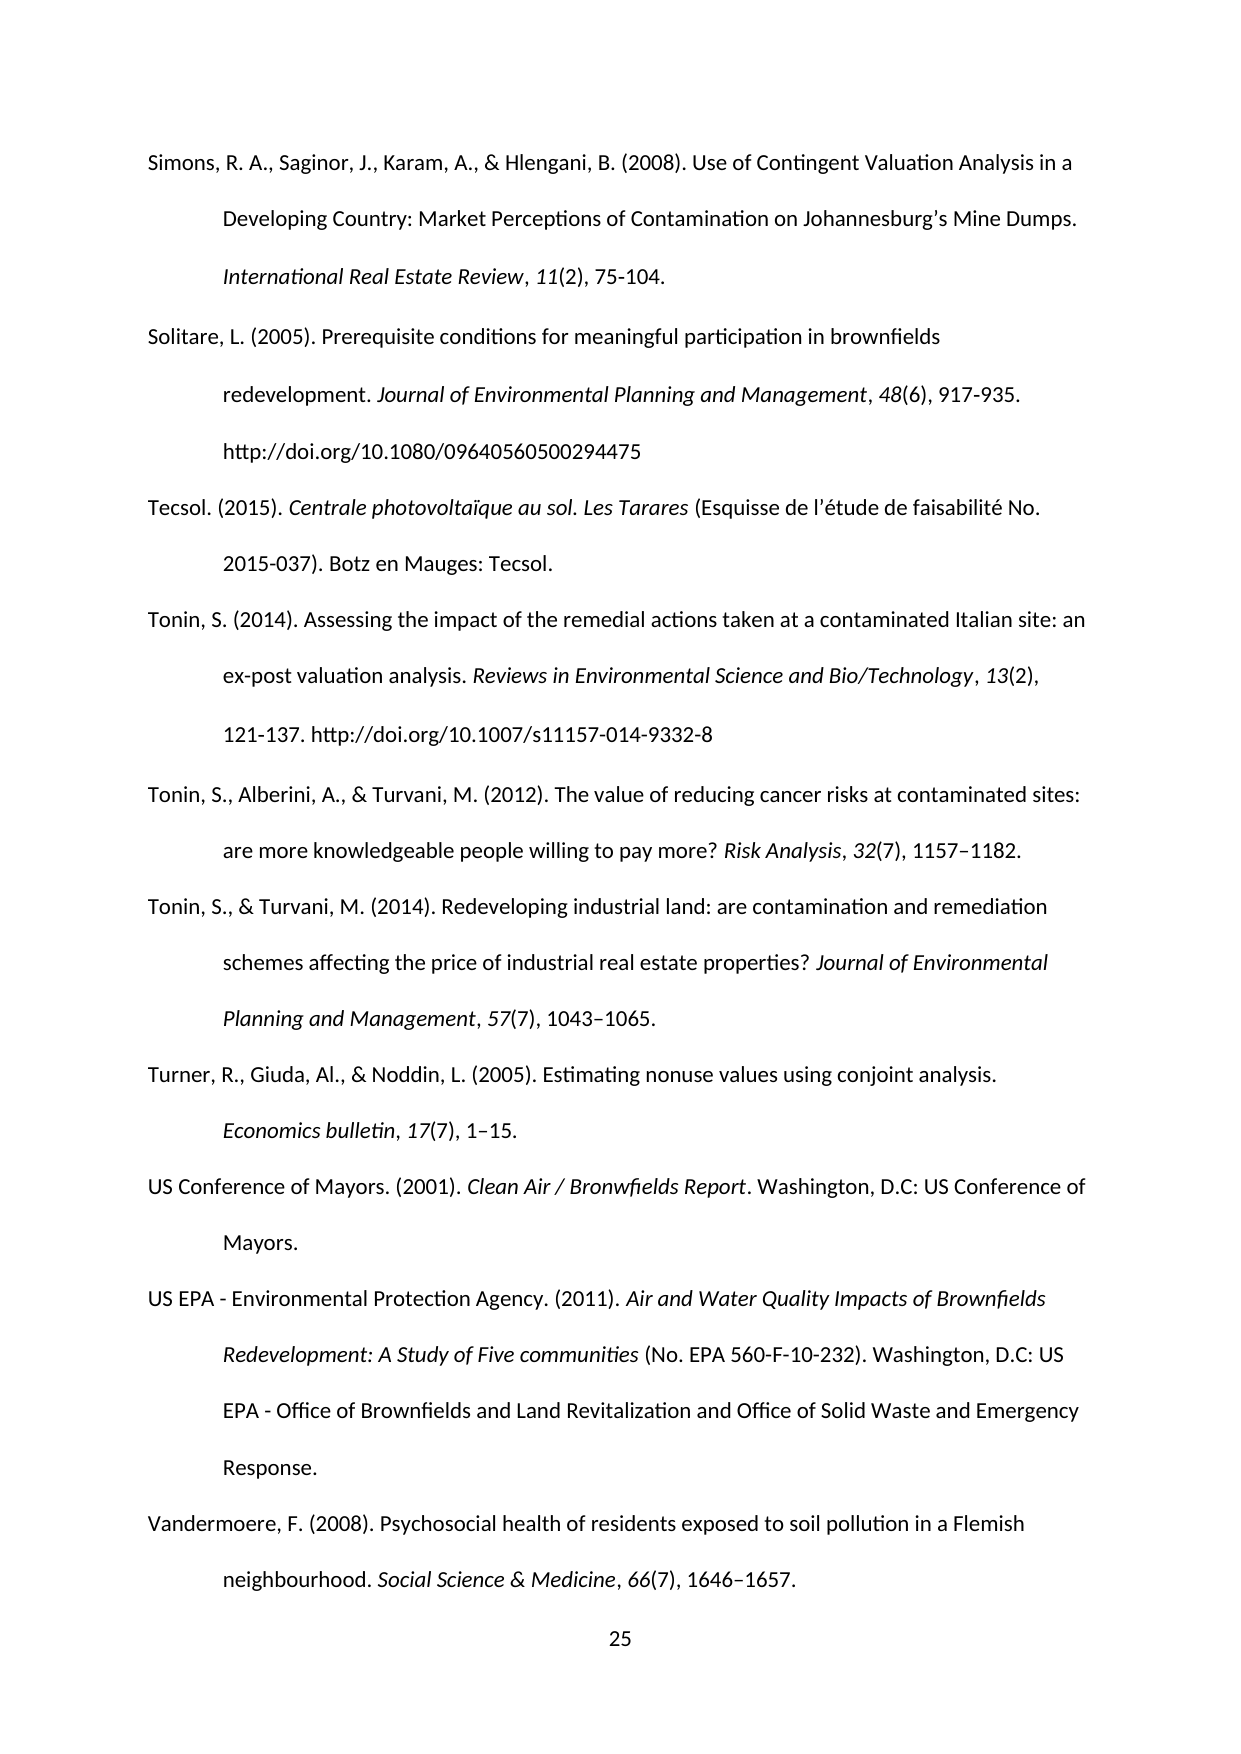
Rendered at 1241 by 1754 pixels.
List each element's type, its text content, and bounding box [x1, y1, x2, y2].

text Turner, R., Giuda, Al., & Noddin, L. (2005). Estimating nonuse values using conjoint analysis. Economics bulletin, 17(7), 1–15. [148, 1060, 1093, 1144]
text Simons, R. A., Saginor, J., Karam, A., & Hlengani, B. (2008). Use of Contingent Valuation Analysis in a Developing Country: Market Perceptions of Contamination on Johannesburg’s Mine Dumps. International Real Estate Review, 11(2), 75‑104. [148, 148, 1093, 291]
text Tonin, S. (2014). Assessing the impact of the remedial actions taken at a contaminated Italian site: an ex-post valuation analysis. Reviews in Environmental Science and Bio/Technology, 13(2), 121‑137. http://doi.org/10.1007/s11157-014-9332-8 [148, 606, 1093, 749]
text US EPA - Environmental Protection Agency. (2011). Air and Water Quality Impacts of Brownfields Redevelopment: A Study of Five communities (No. EPA 560-F-10-232). Washington, D.C: US EPA - Office of Brownfields and Land Revitalization and Office of Solid Waste and Emergency Response. [148, 1284, 1093, 1481]
text Tecsol. (2015). Centrale photovoltaïque au sol. Les Tarares (Esquisse de l’étude de faisabilité No. 2015-037). Botz en Mauges: Tecsol. [148, 493, 1093, 578]
text US Conference of Mayors. (2001). Clean Air / Bronwfields Report. Washington, D.C: US Conference of Mayors. [148, 1172, 1093, 1257]
text Tonin, S., & Turvani, M. (2014). Redeveloping industrial land: are contamination and remediation schemes affecting the price of industrial real estate properties? Journal of Environmental Planning and Management, 57(7), 1043–1065. [148, 892, 1093, 1032]
text Vandermoere, F. (2008). Psychosocial health of residents exposed to soil pollution in a Flemish neighbourhood. Social Science & Medicine, 66(7), 1646–1657. [148, 1509, 1093, 1593]
text Solitare, L. (2005). Prerequisite conditions for meaningful participation in brownfields redevelopment. Journal of Environmental Planning and Management, 48(6), 917‑935. http://doi.org/10.1080/09640560500294475 [148, 322, 1093, 466]
text Tonin, S., Alberini, A., & Turvani, M. (2012). The value of reducing cancer risks at contaminated sites: are more knowledgeable people willing to pay more? Risk Analysis, 32(7), 1157–1182. [148, 780, 1093, 864]
